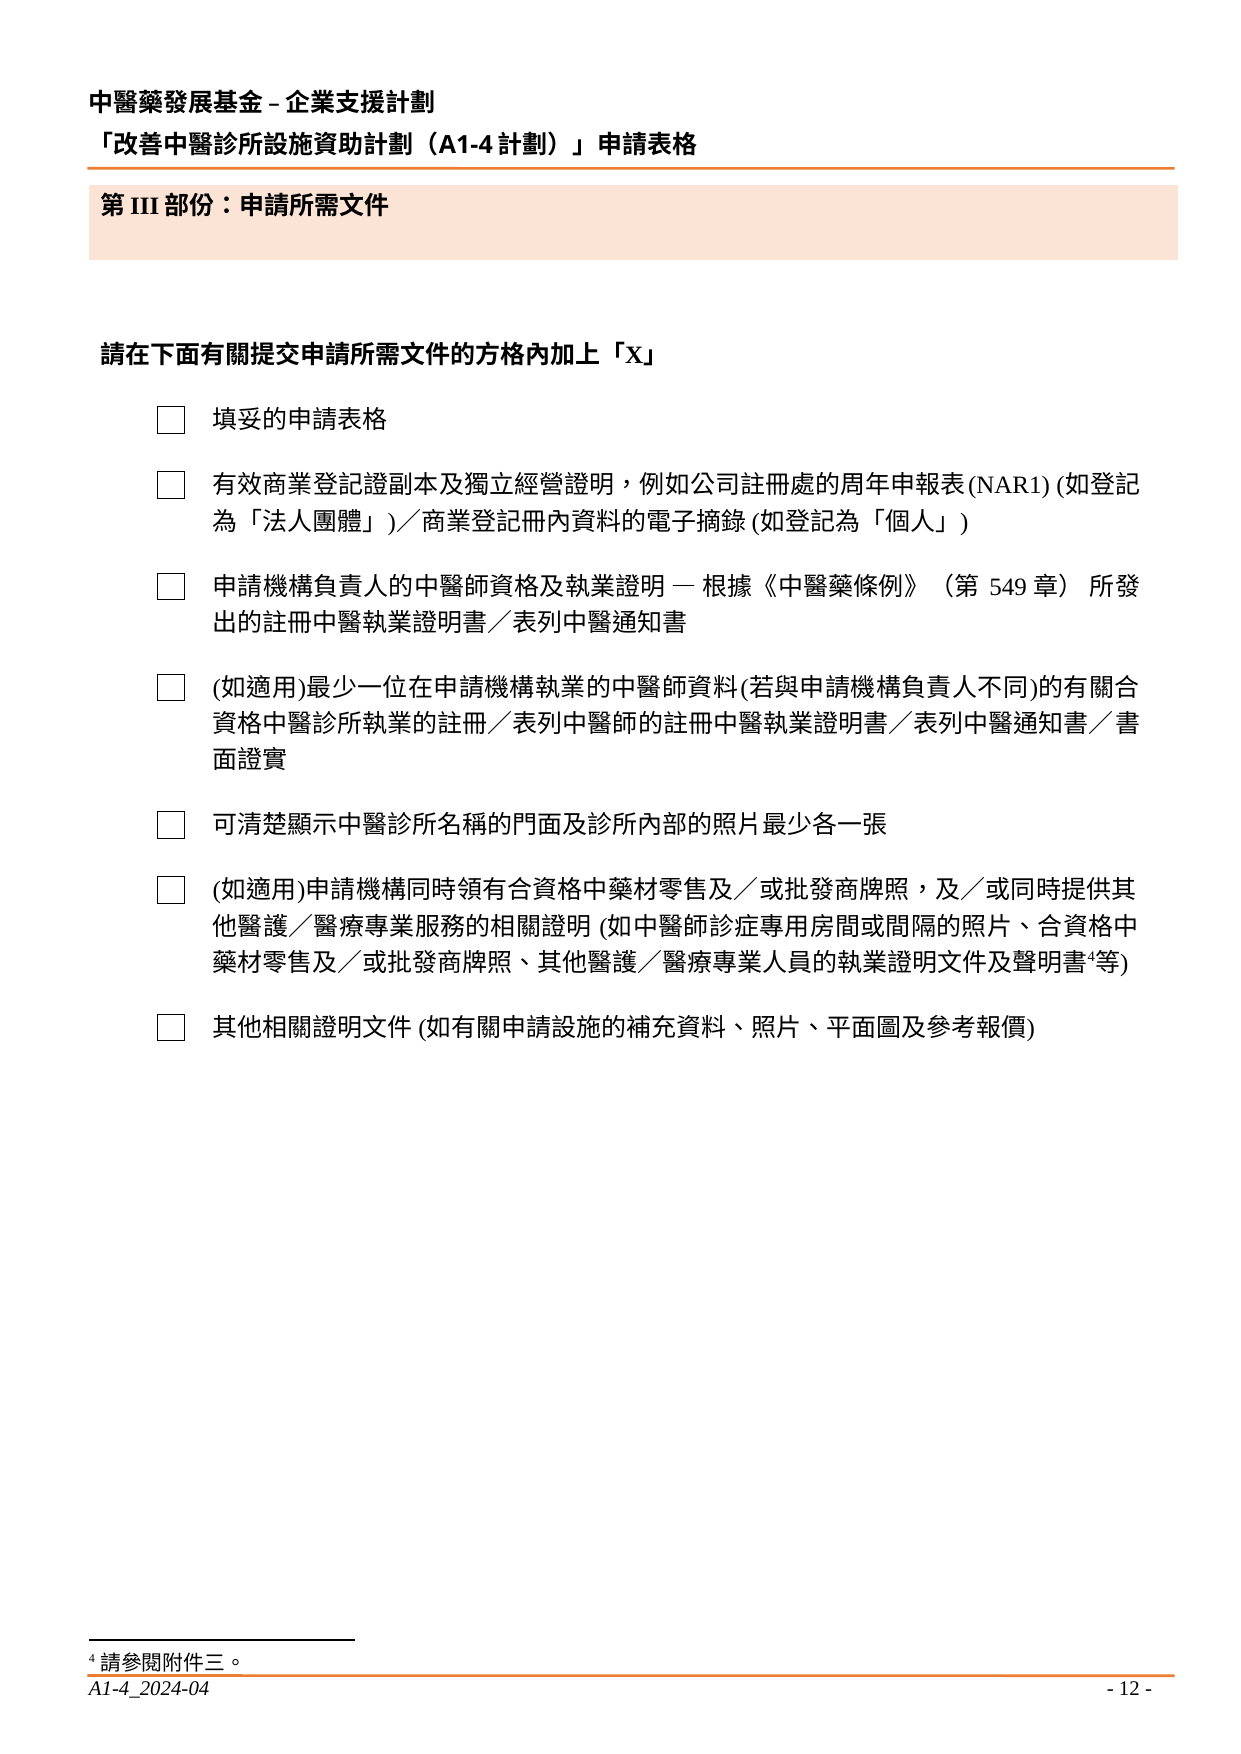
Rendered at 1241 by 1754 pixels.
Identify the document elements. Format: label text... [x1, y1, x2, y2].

table_header 第III部份：申請所需文件 [89, 185, 1178, 260]
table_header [89, 335, 1152, 1588]
